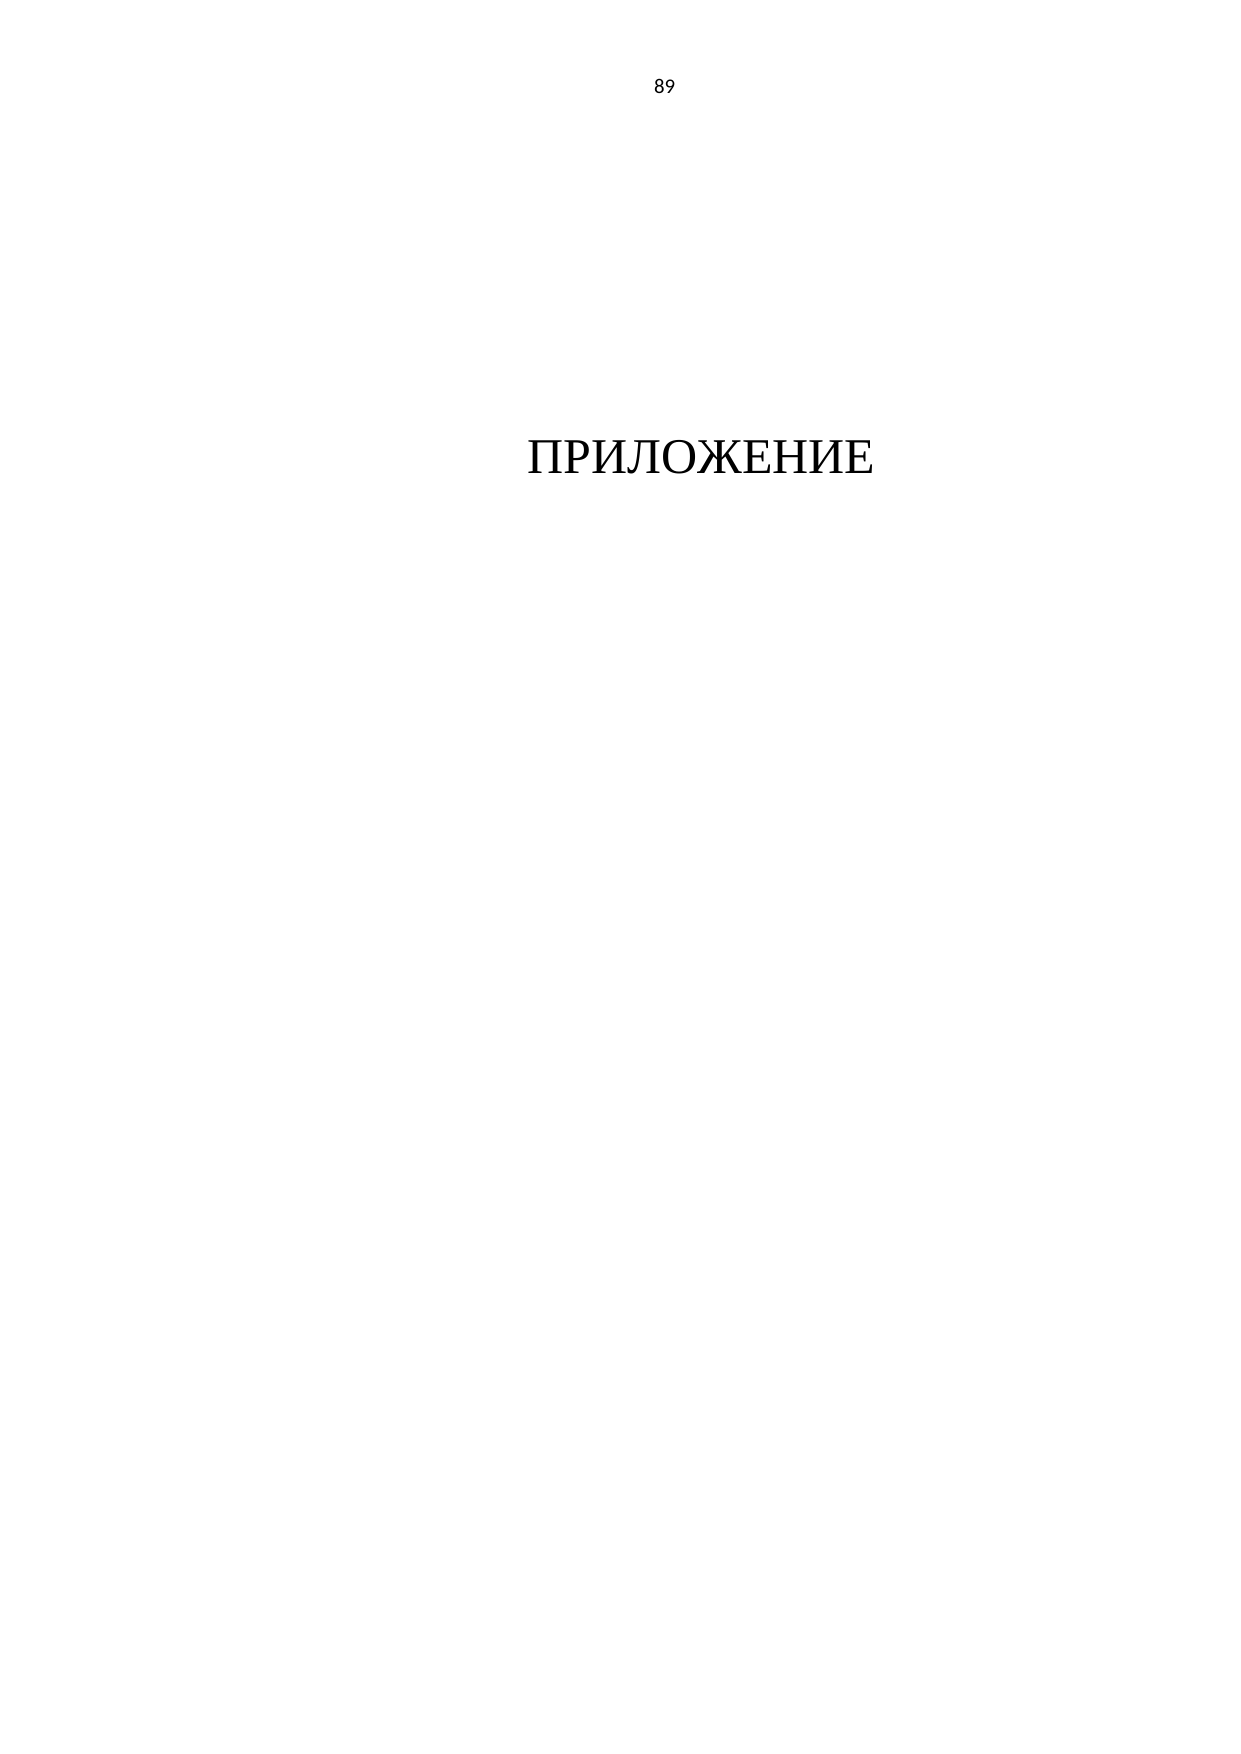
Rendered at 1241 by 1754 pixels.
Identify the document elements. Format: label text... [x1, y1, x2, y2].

text ПРИЛОЖЕНИЕ [177, 426, 1152, 484]
